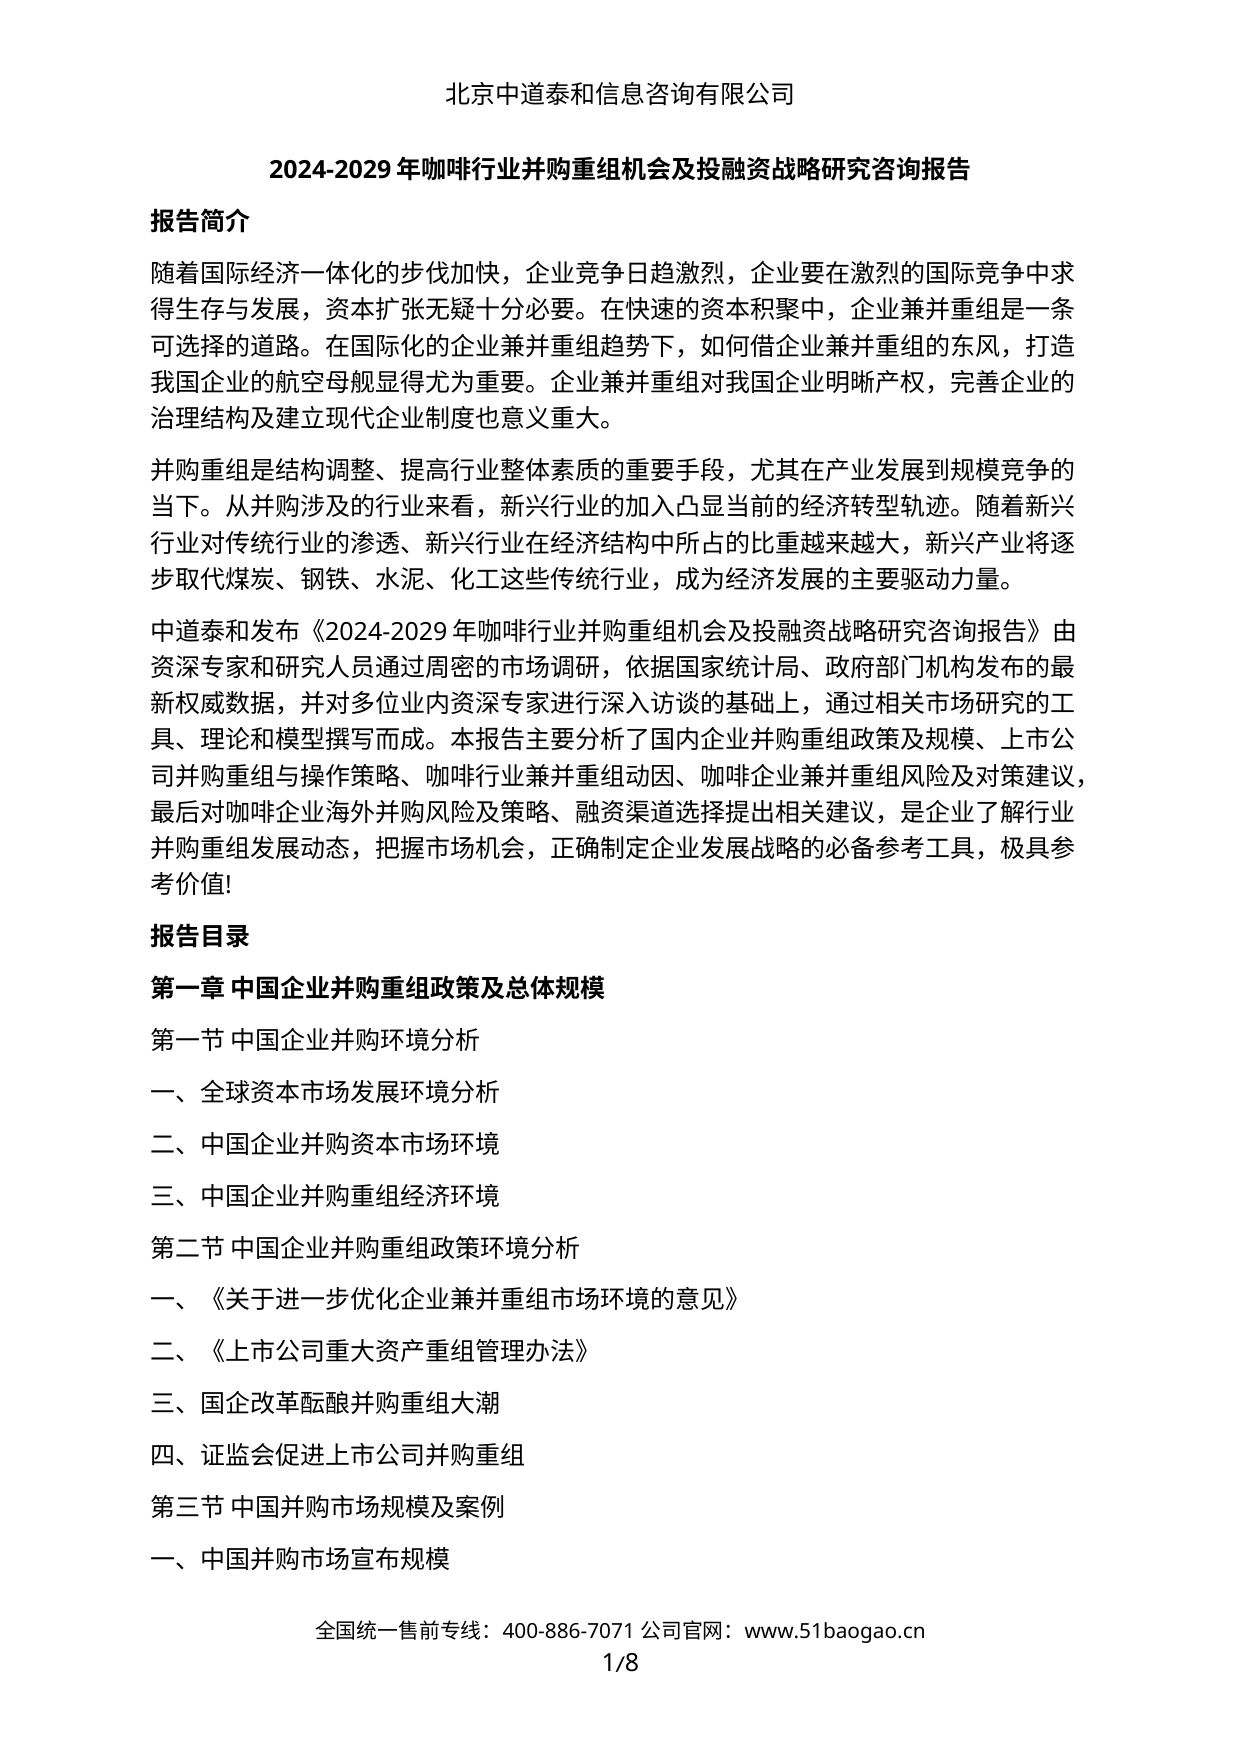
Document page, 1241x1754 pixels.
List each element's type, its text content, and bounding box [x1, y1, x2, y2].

text 三、中国企业并购重组经济环境 [150, 1176, 1090, 1212]
text 中道泰和发布《2024-2029年咖啡行业并购重组机会及投融资战略研究咨询报告》由资深专家和研究人员通过周密的市场调研，依据国家统计局、政府部门机构发布的最新权威数据，并对多位业内资深专家进行深入访谈的基础上，通过相关市场研究的工具、理论和模型撰写而成。本报告主要分析了国内企业并购重组政策及规模、上市公司并购重组与操作策略、咖啡行业兼并重组动因、咖啡企业兼并重组风险及对策建议，最后对咖啡企业海外并购风险及策略、融资渠道选择提出相关建议，是企业了解行业并购重组发展动态，把握市场机会，正确制定企业发展战略的必备参考工具，极具参考价值! [150, 611, 1090, 901]
text 第二节 中国企业并购重组政策环境分析 [150, 1228, 1090, 1264]
text 并购重组是结构调整、提高行业整体素质的重要手段，尤其在产业发展到规模竞争的当下。从并购涉及的行业来看，新兴行业的加入凸显当前的经济转型轨迹。随着新兴行业对传统行业的渗透、新兴行业在经济结构中所占的比重越来越大，新兴产业将逐步取代煤炭、钢铁、水泥、化工这些传统行业，成为经济发展的主要驱动力量。 [150, 451, 1090, 596]
text 报告简介 [150, 202, 1090, 238]
text 报告目录 [150, 917, 1090, 953]
text 一、全球资本市场发展环境分析 [150, 1072, 1090, 1109]
text 第一章 中国企业并购重组政策及总体规模 [150, 969, 1090, 1005]
text 随着国际经济一体化的步伐加快，企业竞争日趋激烈，企业要在激烈的国际竞争中求得生存与发展，资本扩张无疑十分必要。在快速的资本积聚中，企业兼并重组是一条可选择的道路。在国际化的企业兼并重组趋势下，如何借企业兼并重组的东风，打造我国企业的航空母舰显得尤为重要。企业兼并重组对我国企业明晰产权，完善企业的治理结构及建立现代企业制度也意义重大。 [150, 254, 1090, 435]
text 第三节 中国并购市场规模及案例 [150, 1487, 1090, 1524]
text 二、《上市公司重大资产重组管理办法》 [150, 1332, 1090, 1368]
text 2024-2029年咖啡行业并购重组机会及投融资战略研究咨询报告 [150, 150, 1090, 186]
text 一、《关于进一步优化企业兼并重组市场环境的意见》 [150, 1280, 1090, 1316]
text 三、国企改革酝酿并购重组大潮 [150, 1384, 1090, 1420]
text 第一节 中国企业并购环境分析 [150, 1021, 1090, 1057]
text 二、中国企业并购资本市场环境 [150, 1124, 1090, 1161]
text 一、中国并购市场宣布规模 [150, 1539, 1090, 1576]
text 四、证监会促进上市公司并购重组 [150, 1436, 1090, 1472]
